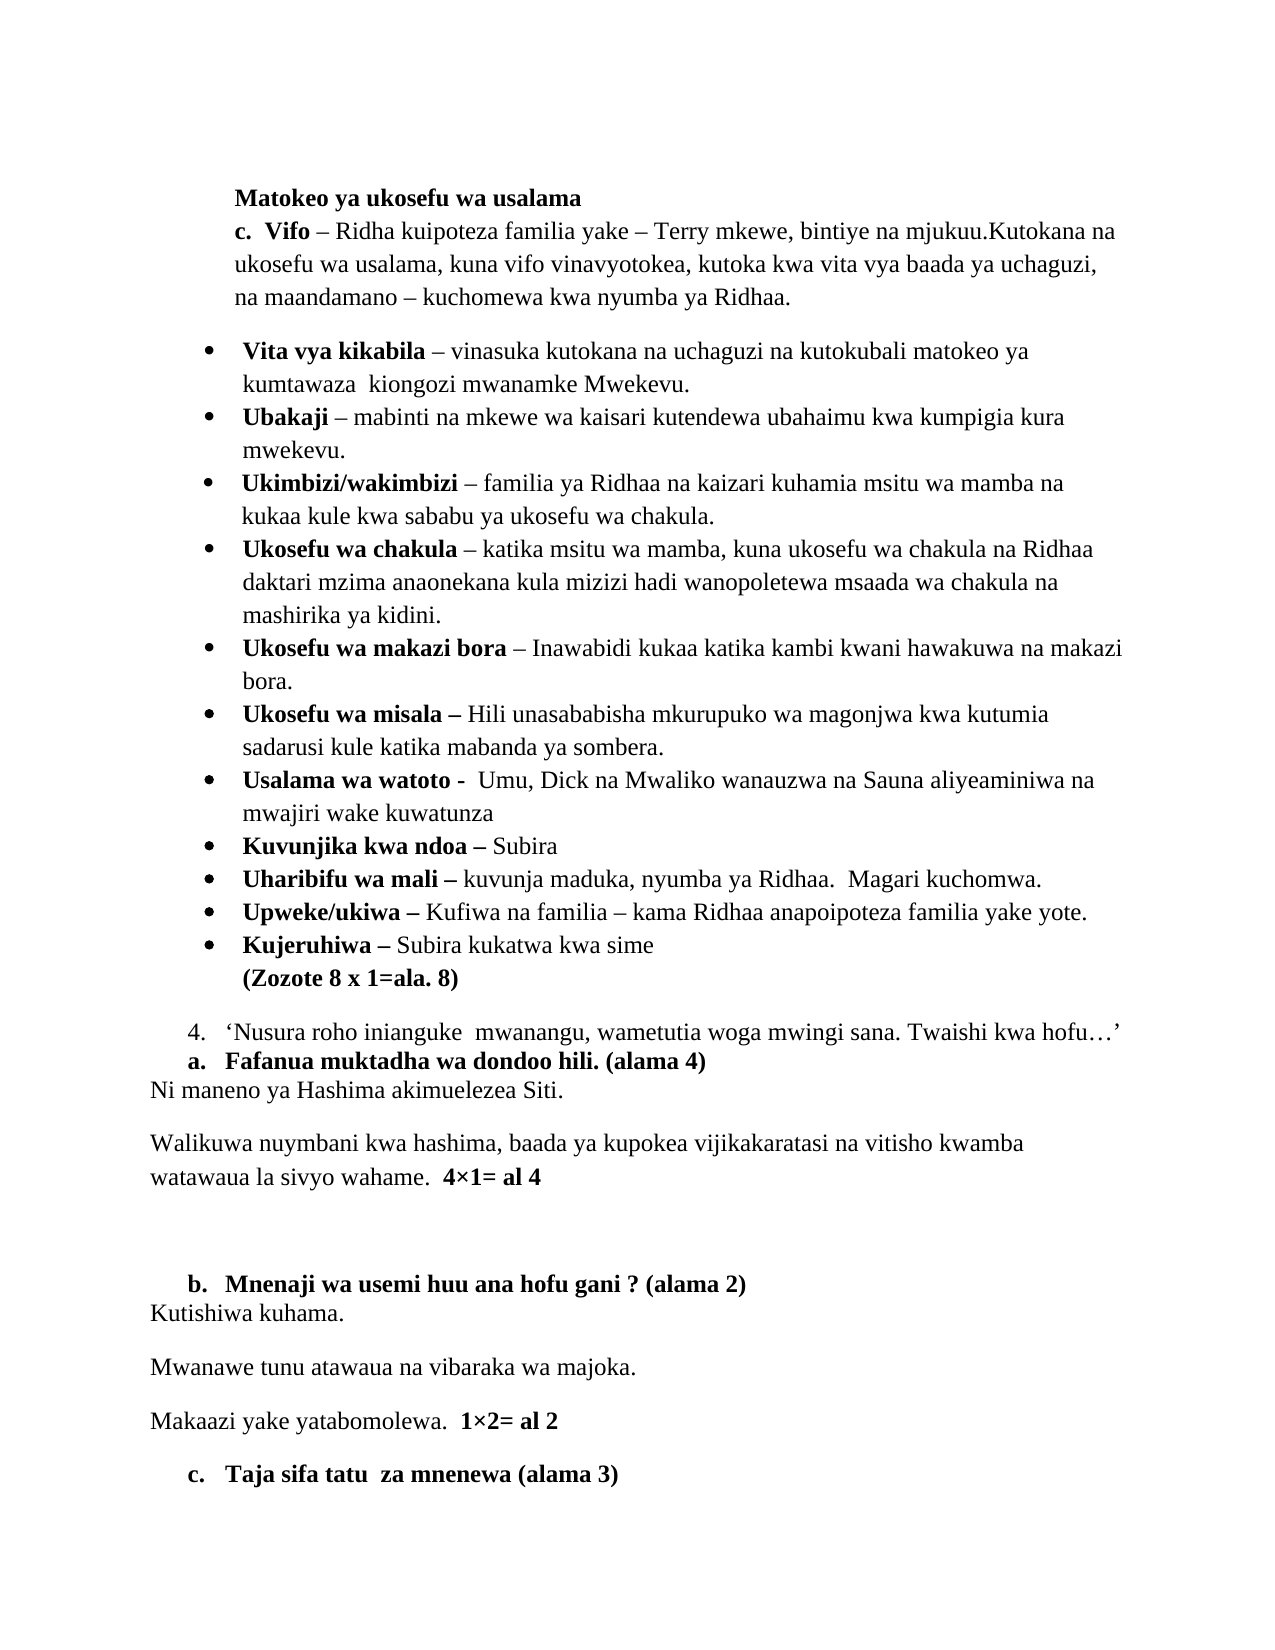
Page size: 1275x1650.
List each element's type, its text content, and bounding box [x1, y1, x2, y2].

list Ukosefu wa misala – Hili unasababisha mkurupuko wa magonjwa kwa kutumia sadarusi kule katika mabanda ya sombera. [205, 699, 1125, 761]
list Matokeo ya ukosefu wa usalama [234, 183, 1125, 212]
list ‘Nusura roho inianguke mwanangu, wametutia woga mwingi sana. Twaishi kwa hofu…’ [187, 1017, 1125, 1046]
list Ubakaji – mabinti na mkewe wa kaisari kutendewa ubahaimu kwa kumpigia kura mwekevu. [205, 402, 1125, 464]
text (Zozote 8 x 1=ala. 8) [242, 963, 1125, 992]
list Upweke/ukiwa – Kufiwa na familia – kama Ridhaa anapoipoteza familia yake yote. [205, 897, 1125, 926]
list Taja sifa tatu za mnenewa (alama 3) [187, 1459, 1125, 1488]
list Mnenaji wa usemi huu ana hofu gani ? (alama 2) [187, 1269, 1125, 1298]
list Kujeruhiwa – Subira kukatwa kwa sime [205, 930, 1125, 959]
list Uharibifu wa mali – kuvunja maduka, nyumba ya Ridhaa. Magari kuchomwa. [205, 864, 1125, 893]
list Ukosefu wa makazi bora – Inawabidi kukaa katika kambi kwani hawakuwa na makazi bora. [205, 633, 1125, 695]
list Ukosefu wa chakula – katika msitu wa mamba, kuna ukosefu wa chakula na Ridhaa daktari mzima anaonekana kula mizizi hadi wanopoletewa msaada wa chakula na mashirika ya kidini. [205, 534, 1125, 629]
list Kuvunjika kwa ndoa – Subira [205, 831, 1125, 860]
list Ukimbizi/wakimbizi – familia ya Ridhaa na kaizari kuhamia msitu wa mamba na kukaa kule kwa sababu ya ukosefu wa chakula. [204, 468, 1125, 530]
text Kutishiwa kuhama. [150, 1298, 1125, 1327]
text Walikuwa nuymbani kwa hashima, baada ya kupokea vijikakaratasi na vitisho kwamba watawaua la sivyo wahame. 4×1= al 4 [150, 1128, 1125, 1190]
list Vita vya kikabila – vinasuka kutokana na uchaguzi na kutokubali matokeo ya kumtawaza kiongozi mwanamke Mwekevu. [205, 336, 1125, 398]
list Usalama wa watoto - Umu, Dick na Mwaliko wanauzwa na Sauna aliyeaminiwa na mwajiri wake kuwatunza [205, 765, 1125, 827]
text Makaazi yake yatabomolewa. 1×2= al 2 [150, 1406, 1125, 1434]
list c. Vifo – Ridha kuipoteza familia yake – Terry mkewe, bintiye na mjukuu.Kutokana na ukosefu wa usalama, kuna vifo vinavyotokea, kutoka kwa vita vya baada ya uchaguzi, na maandamano – kuchomewa kwa nyumba ya Ridhaa. [234, 216, 1125, 311]
text Mwanawe tunu atawaua na vibaraka wa majoka. [150, 1352, 1125, 1381]
text Ni maneno ya Hashima akimuelezea Siti. [150, 1075, 1125, 1103]
list Fafanua muktadha wa dondoo hili. (alama 4) [187, 1046, 1125, 1075]
